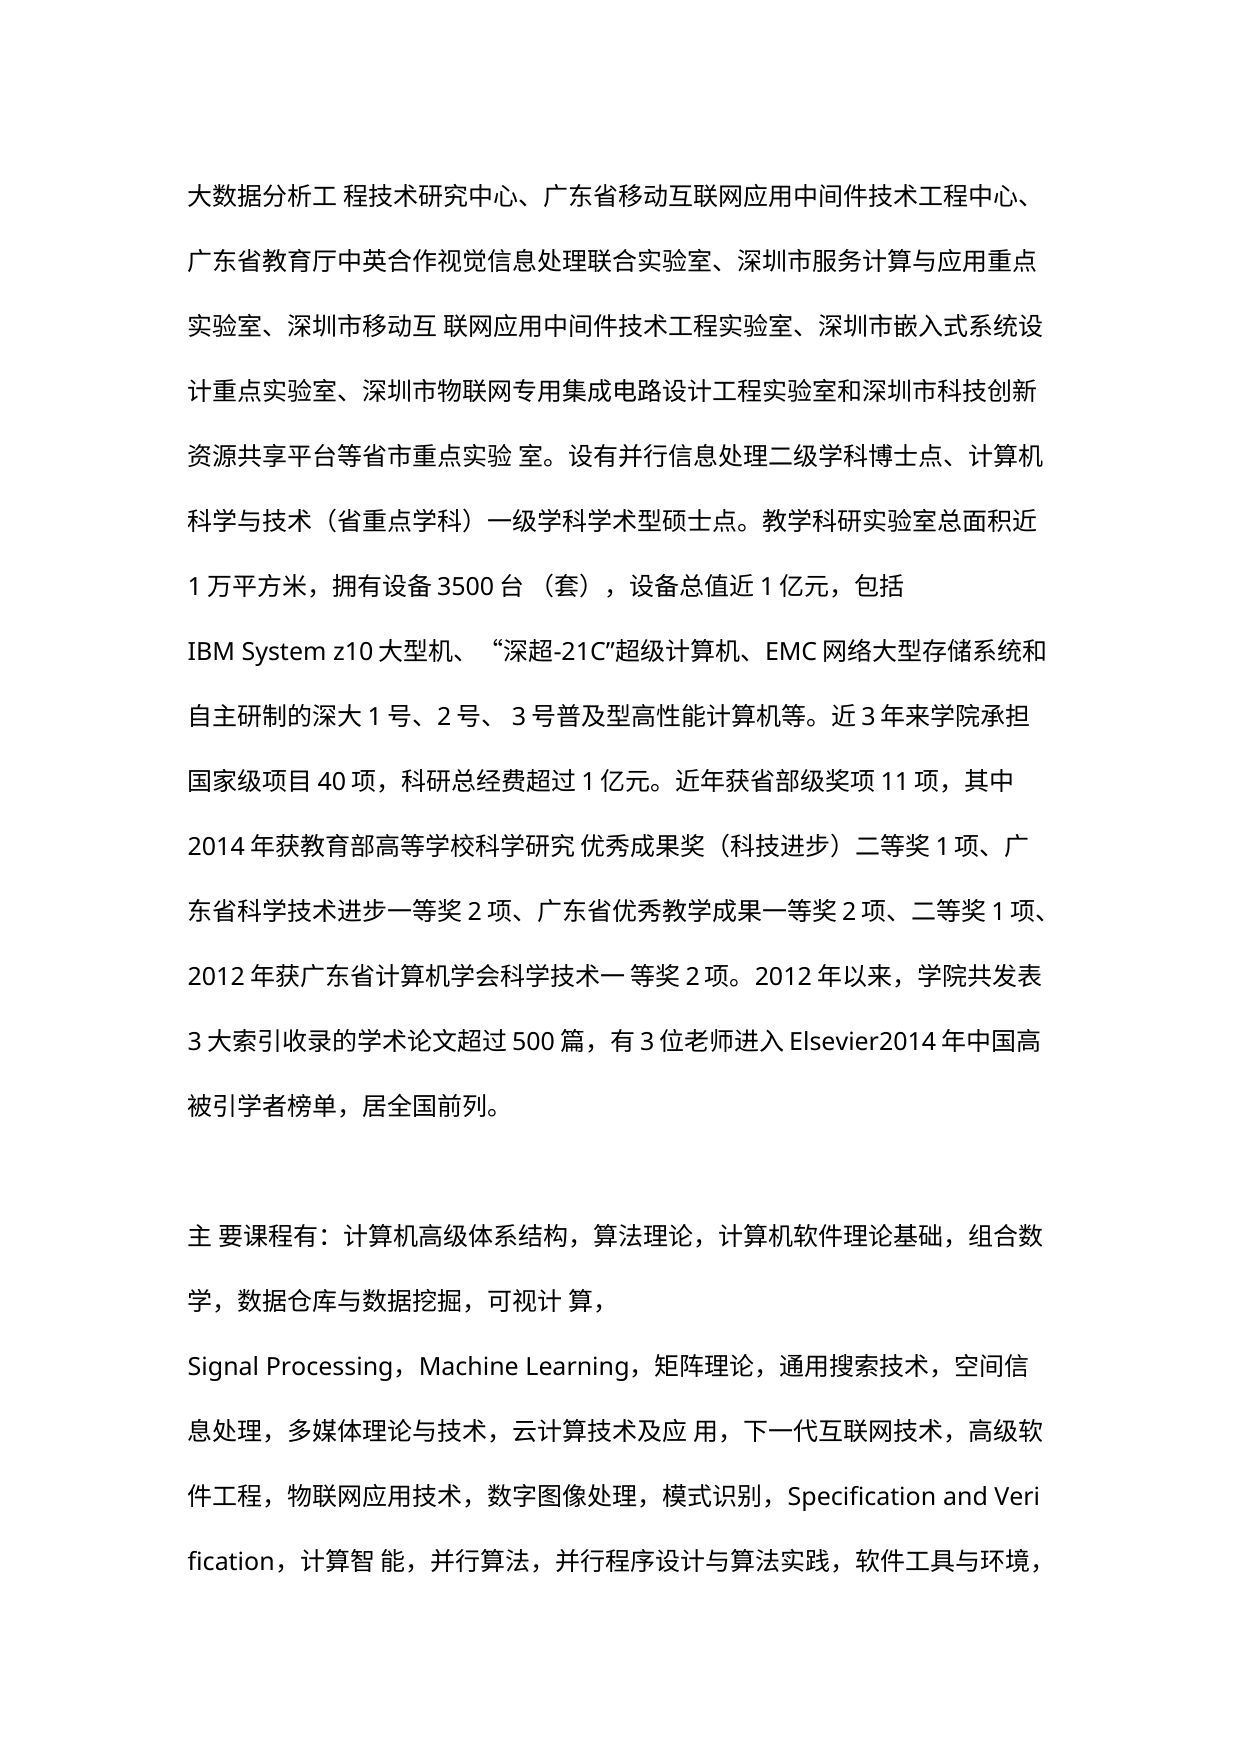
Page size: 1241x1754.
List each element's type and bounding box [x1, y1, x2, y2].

text [187, 162, 1053, 1592]
